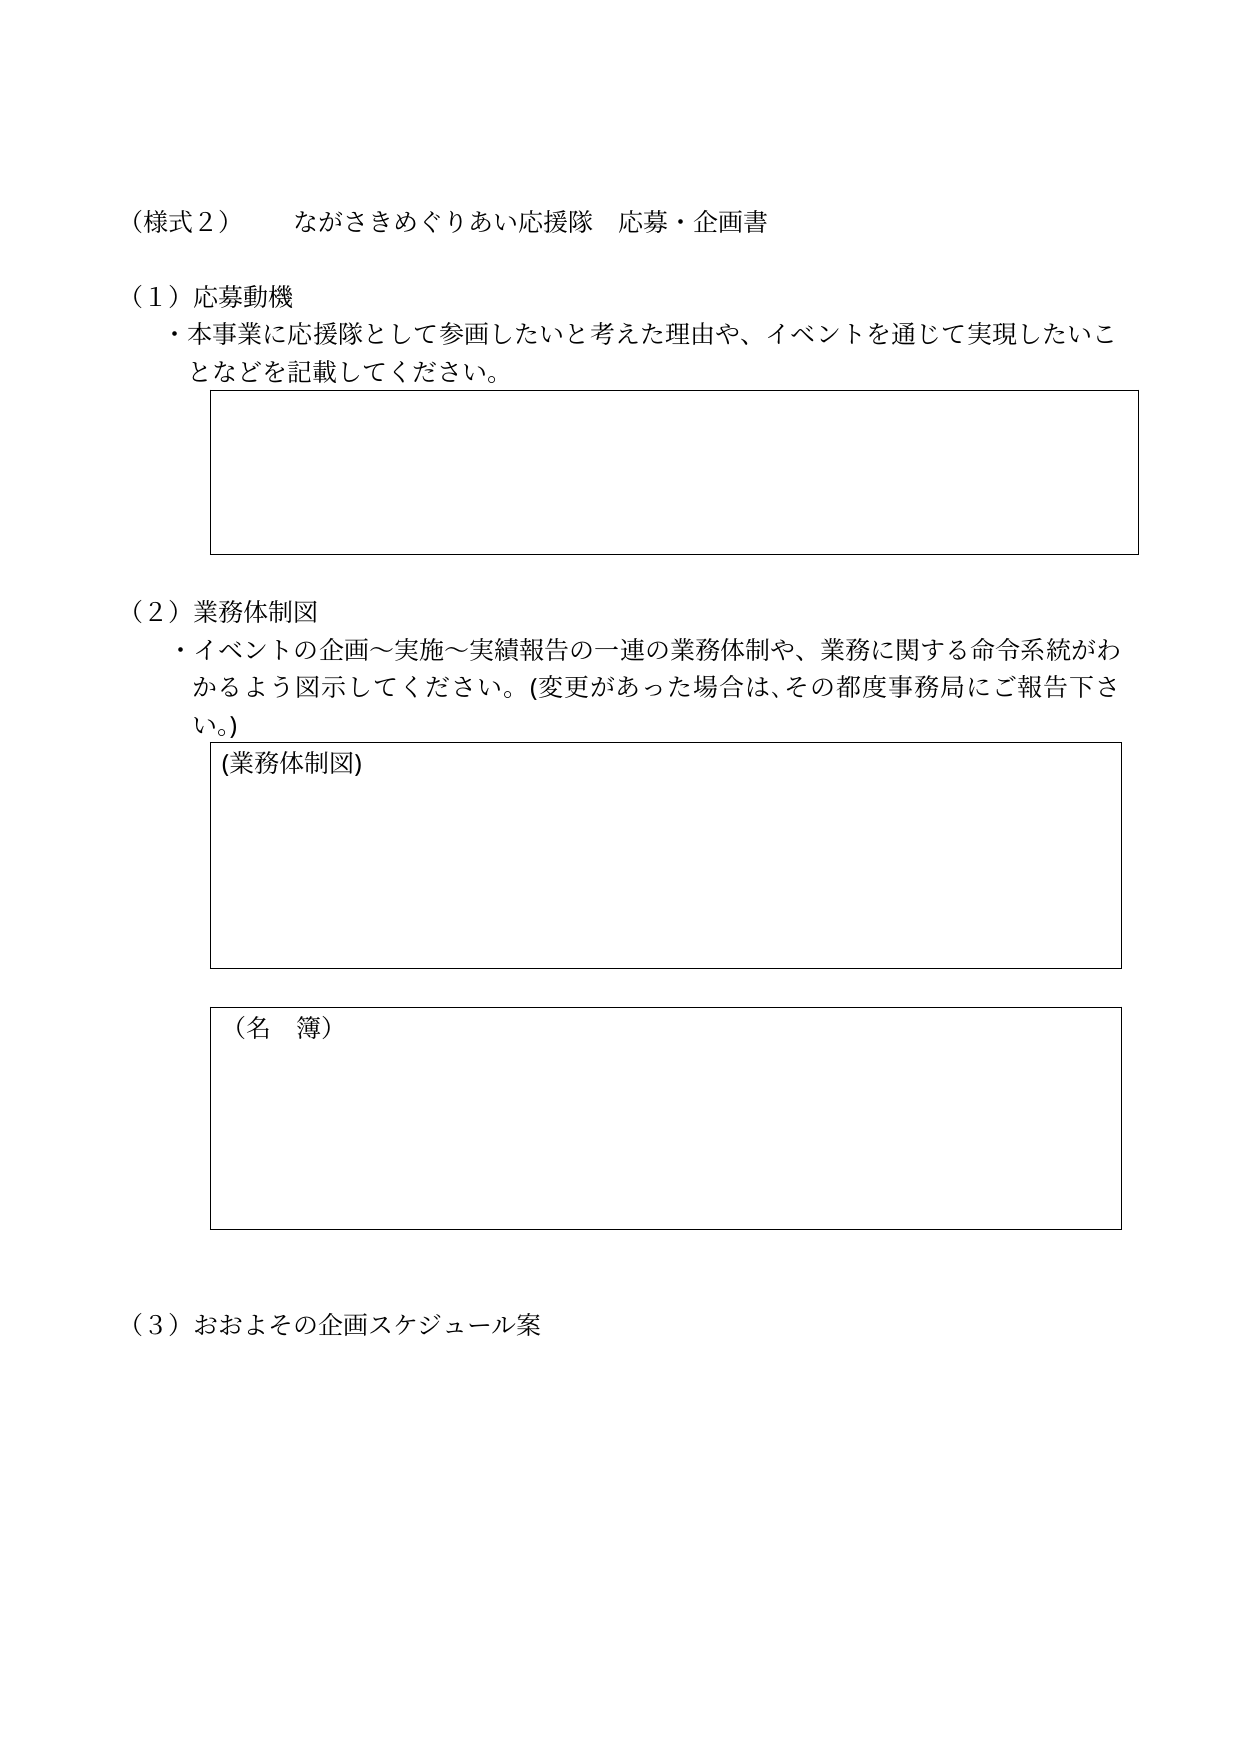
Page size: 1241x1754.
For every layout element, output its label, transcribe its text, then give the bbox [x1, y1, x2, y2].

table_header [211, 391, 1138, 553]
text （１）応募動機 [118, 277, 1122, 314]
table_header （名 簿） [211, 1008, 1121, 1229]
text （３）おおよその企画スケジュール案 [118, 1305, 1122, 1342]
text ・本事業に応援隊として参画したいと考えた理由や、イベントを通じて実現したいことなどを記載してください。 [162, 314, 1122, 389]
table_header (業務体制図) [211, 743, 1121, 968]
text （２）業務体制図 [118, 592, 1122, 629]
text （様式２） ながさきめぐりあい応援隊 応募・企画書 [118, 202, 1122, 239]
text ・イベントの企画～実施～実績報告の一連の業務体制や、業務に関する命令系統がわかるよう図示してください。(変更があった場合は､その都度事務局にご報告下さい｡) [118, 629, 1122, 742]
